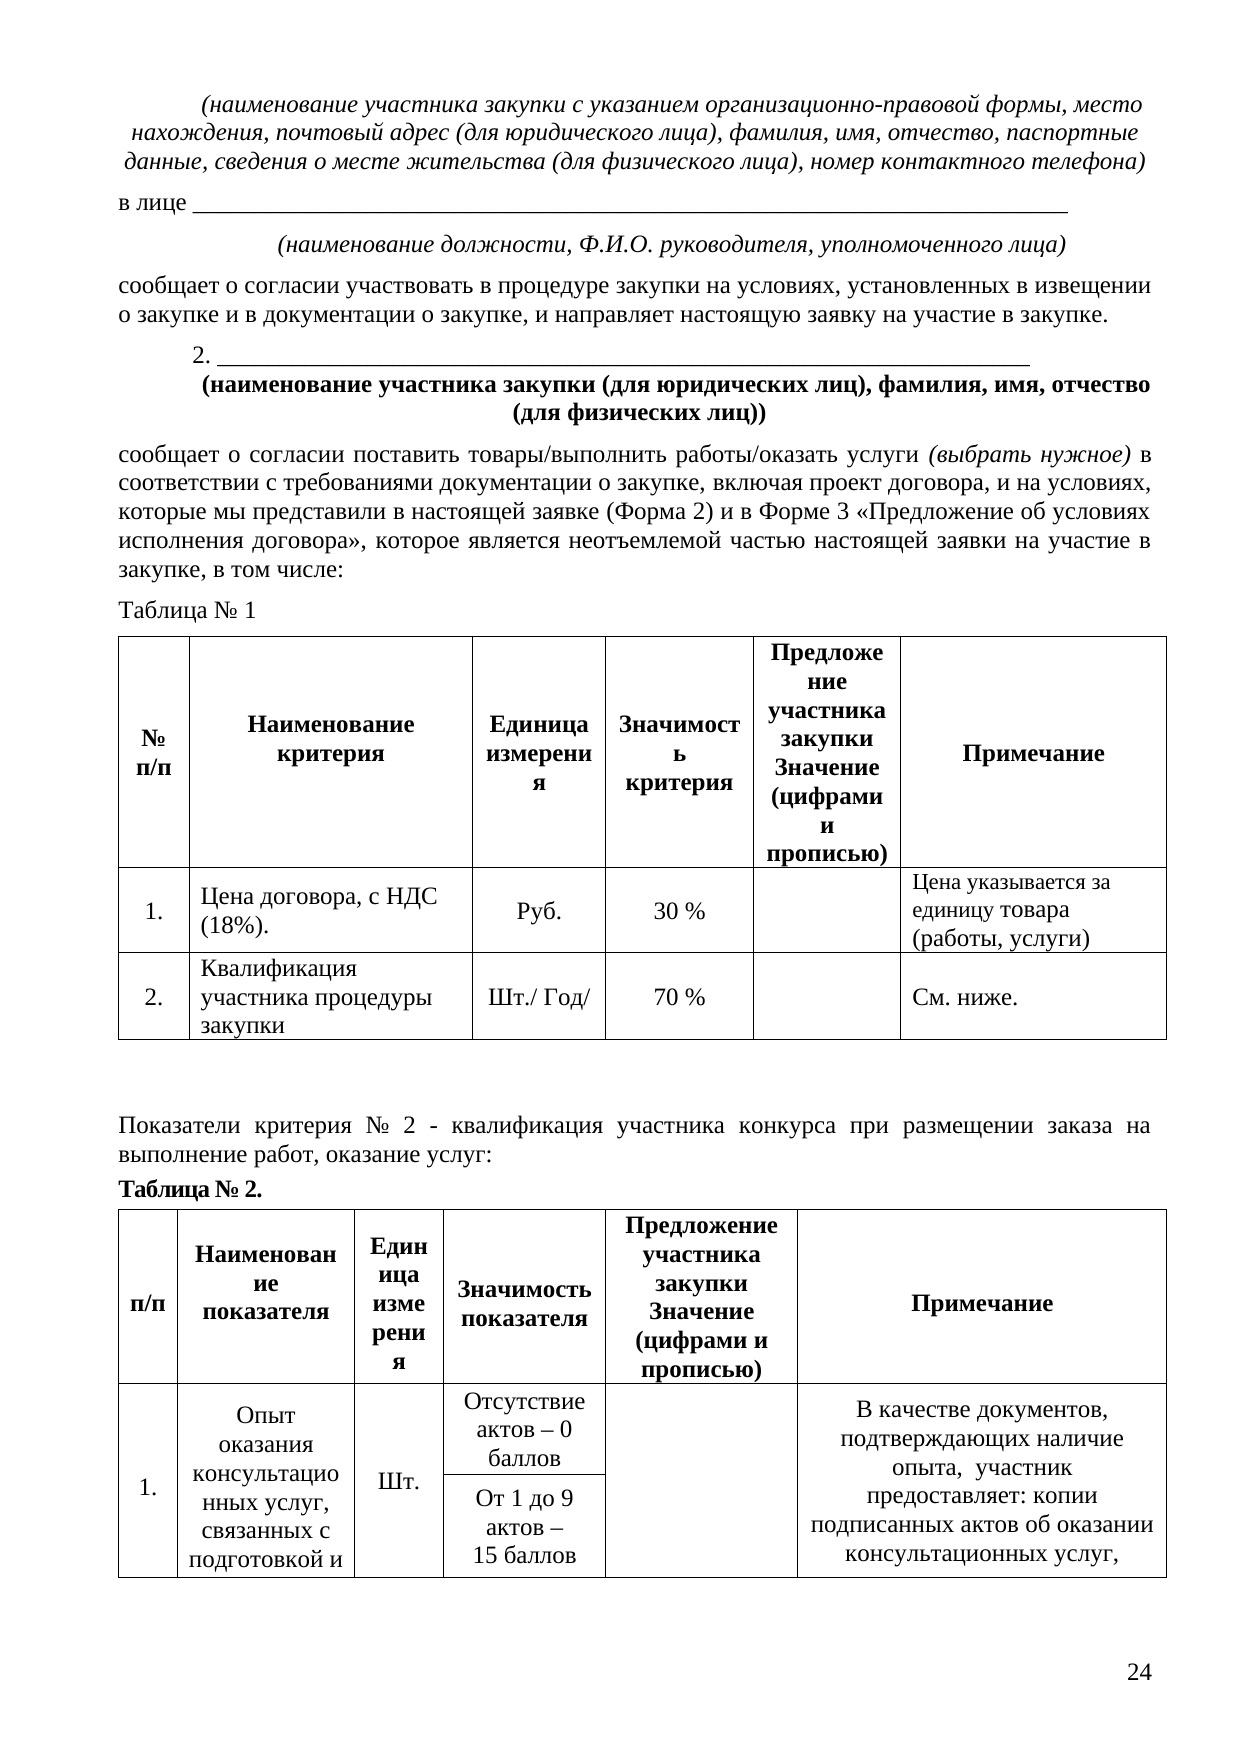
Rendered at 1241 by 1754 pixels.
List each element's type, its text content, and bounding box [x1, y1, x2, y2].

table_header Примечание [798, 1210, 1166, 1383]
table_cell Цена указывается за единицу товара (работы, услуги) [901, 868, 1166, 952]
text Показатели критерия № 2 - квалификация участника конкурса при размещении заказа на выполнение работ, оказание услуг: [118, 1110, 1152, 1168]
table_cell 2. [119, 953, 189, 1039]
table_header Наименование критерия [190, 637, 472, 867]
table_cell Шт. [355, 1384, 443, 1577]
table_cell [754, 953, 900, 1039]
table_cell [606, 1384, 797, 1577]
table_cell Отсутствие актов – 0 баллов [444, 1384, 605, 1474]
table_cell 30 % [606, 868, 753, 952]
table_header Единица измерения [473, 637, 605, 867]
table_header Предложение участника закупки Значение (цифрами и прописью) [606, 1210, 797, 1383]
table_header Значимость критерия [606, 637, 753, 867]
table_cell Шт./ Год/ [473, 953, 605, 1039]
table_header № п/п [119, 637, 189, 867]
text (наименование участника закупки (для юридических лиц), фамилия, имя, отчество (для физических лиц)) [118, 369, 1161, 426]
text (наименование участника закупки с указанием организационно-правовой формы, место нахождения, почтовый адрес (для юридического лица), фамилия, имя, отчество, паспортные данные, сведения о месте жительства (для физического лица), номер контактного телефона) [118, 89, 1152, 175]
table_cell См. ниже. [901, 953, 1166, 1039]
table_header Значимость показателя [444, 1210, 605, 1383]
table_cell 1. [119, 1384, 177, 1577]
table_cell [754, 868, 900, 952]
table_cell Руб. [473, 868, 605, 952]
table_cell В качестве документов, подтверждающих наличие опыта, участник предоставляет: копии подписанных актов об оказании консультационных услуг, связанных с подготовкой и экспертизой документов для целей декларирования о соответствии лекарственных средств. [798, 1384, 1166, 1577]
text 2. _________________________________________________________________ [118, 340, 1152, 369]
text Таблица № 2. [118, 1174, 1152, 1203]
text сообщает о согласии участвовать в процедуре закупки на условиях, установленных в извещении о закупке и в документации о закупке, и направляет настоящую заявку на участие в закупке. [118, 270, 1152, 327]
text Таблица № 1 [118, 595, 1152, 624]
table_cell Квалификация участника процедуры закупки [190, 953, 472, 1039]
table_header п/п [119, 1210, 177, 1383]
text в лице ______________________________________________________________________ [118, 187, 1152, 216]
table_header Предложение участника закупки Значение (цифрами и прописью) [754, 637, 900, 867]
table_cell От 1 до 9 актов – 15 баллов [444, 1475, 605, 1577]
table_cell 1. [119, 868, 189, 952]
table_cell 70 % [606, 953, 753, 1039]
table_header Наименование показателя [178, 1210, 354, 1383]
table_header Единица измерения [355, 1210, 443, 1383]
table_cell Опыт оказания консультационных услуг, связанных с подготовкой и экспертизой документов для целей декларирования о соответствии лекарственных средств [178, 1384, 354, 1577]
table_cell Цена договора, с НДС (18%). [190, 868, 472, 952]
text (наименование должности, Ф.И.О. руководителя, уполномоченного лица) [118, 229, 1152, 257]
text сообщает о согласии поставить товары/выполнить работы/оказать услуги (выбрать нужное) в соответствии с требованиями документации о закупке, включая проект договора, и на условиях, которые мы представили в настоящей заявке (Форма 2) и в Форме 3 «Предложение об условиях исполнения договора», которое является неотъемлемой частью настоящей заявки на участие в закупке, в том числе: [118, 439, 1152, 582]
table_header Примечание [901, 637, 1166, 867]
